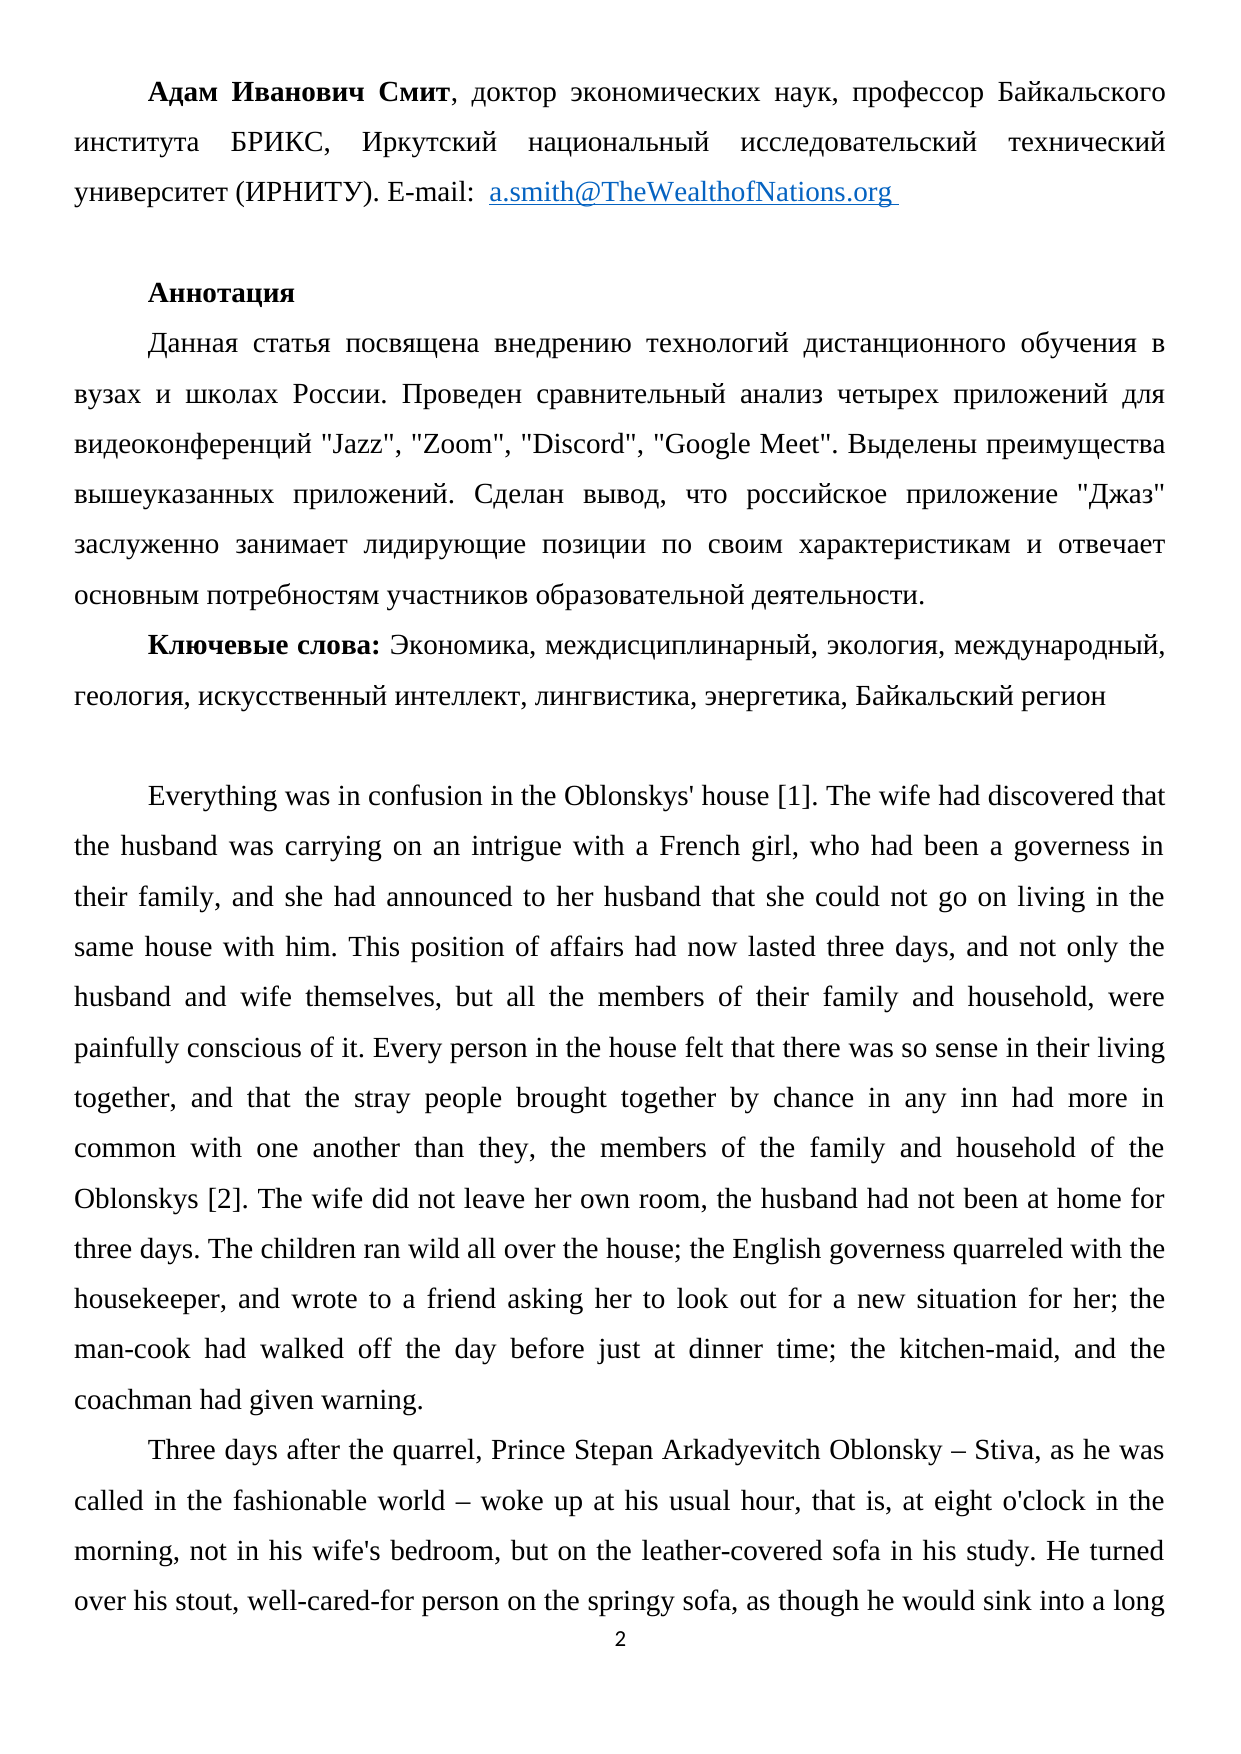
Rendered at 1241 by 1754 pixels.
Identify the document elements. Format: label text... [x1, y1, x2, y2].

text Адам Иванович Смит, доктор экономических наук, профессор Байкальского института БРИКС, Иркутский национальный исследовательский технический университет (ИРНИТУ). E-mail: a.smith@TheWealthofNations.org [74, 74, 1166, 208]
text Everything was in confusion in the Oblonskys' house [1]. The wife had discovered that the husband was carrying on an intrigue with a French girl, who had been a governess in their family, and she had announced to her husband that she could not go on living in the same house with him. This position of affairs had now lasted three days, and not only the husband and wife themselves, but all the members of their family and household, were painfully conscious of it. Every person in the house felt that there was so sense in their living together, and that the stray people brought together by chance in any inn had more in common with one another than they, the members of the family and household of the Oblonskys [2]. The wife did not leave her own room, the husband had not been at home for three days. The children ran wild all over the house; the English governess quarreled with the housekeeper, and wrote to a friend asking her to look out for a new situation for her; the man-cook had walked off the day before just at dinner time; the kitchen-maid, and the coachman had given warning. [74, 778, 1166, 1416]
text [74, 1432, 1166, 1617]
text Данная статья посвящена внедрению технологий дистанционного обучения в вузах и школах России. Проведен сравнительный анализ четырех приложений для видеоконференций "Jazz", "Zoom", "Discord", "Google Meet". Выделены преимущества вышеуказанных приложений. Сделан вывод, что российское приложение "Джаз" заслуженно занимает лидирующие позиции по своим характеристикам и отвечает основным потребностям участников образовательной деятельности. [74, 325, 1166, 611]
text Аннотация [74, 275, 1166, 309]
text Ключевые слова: Экономика, междисциплинарный, экология, международный, геология, искусственный интеллект, лингвистика, энергетика, Байкальский регион [74, 627, 1166, 711]
